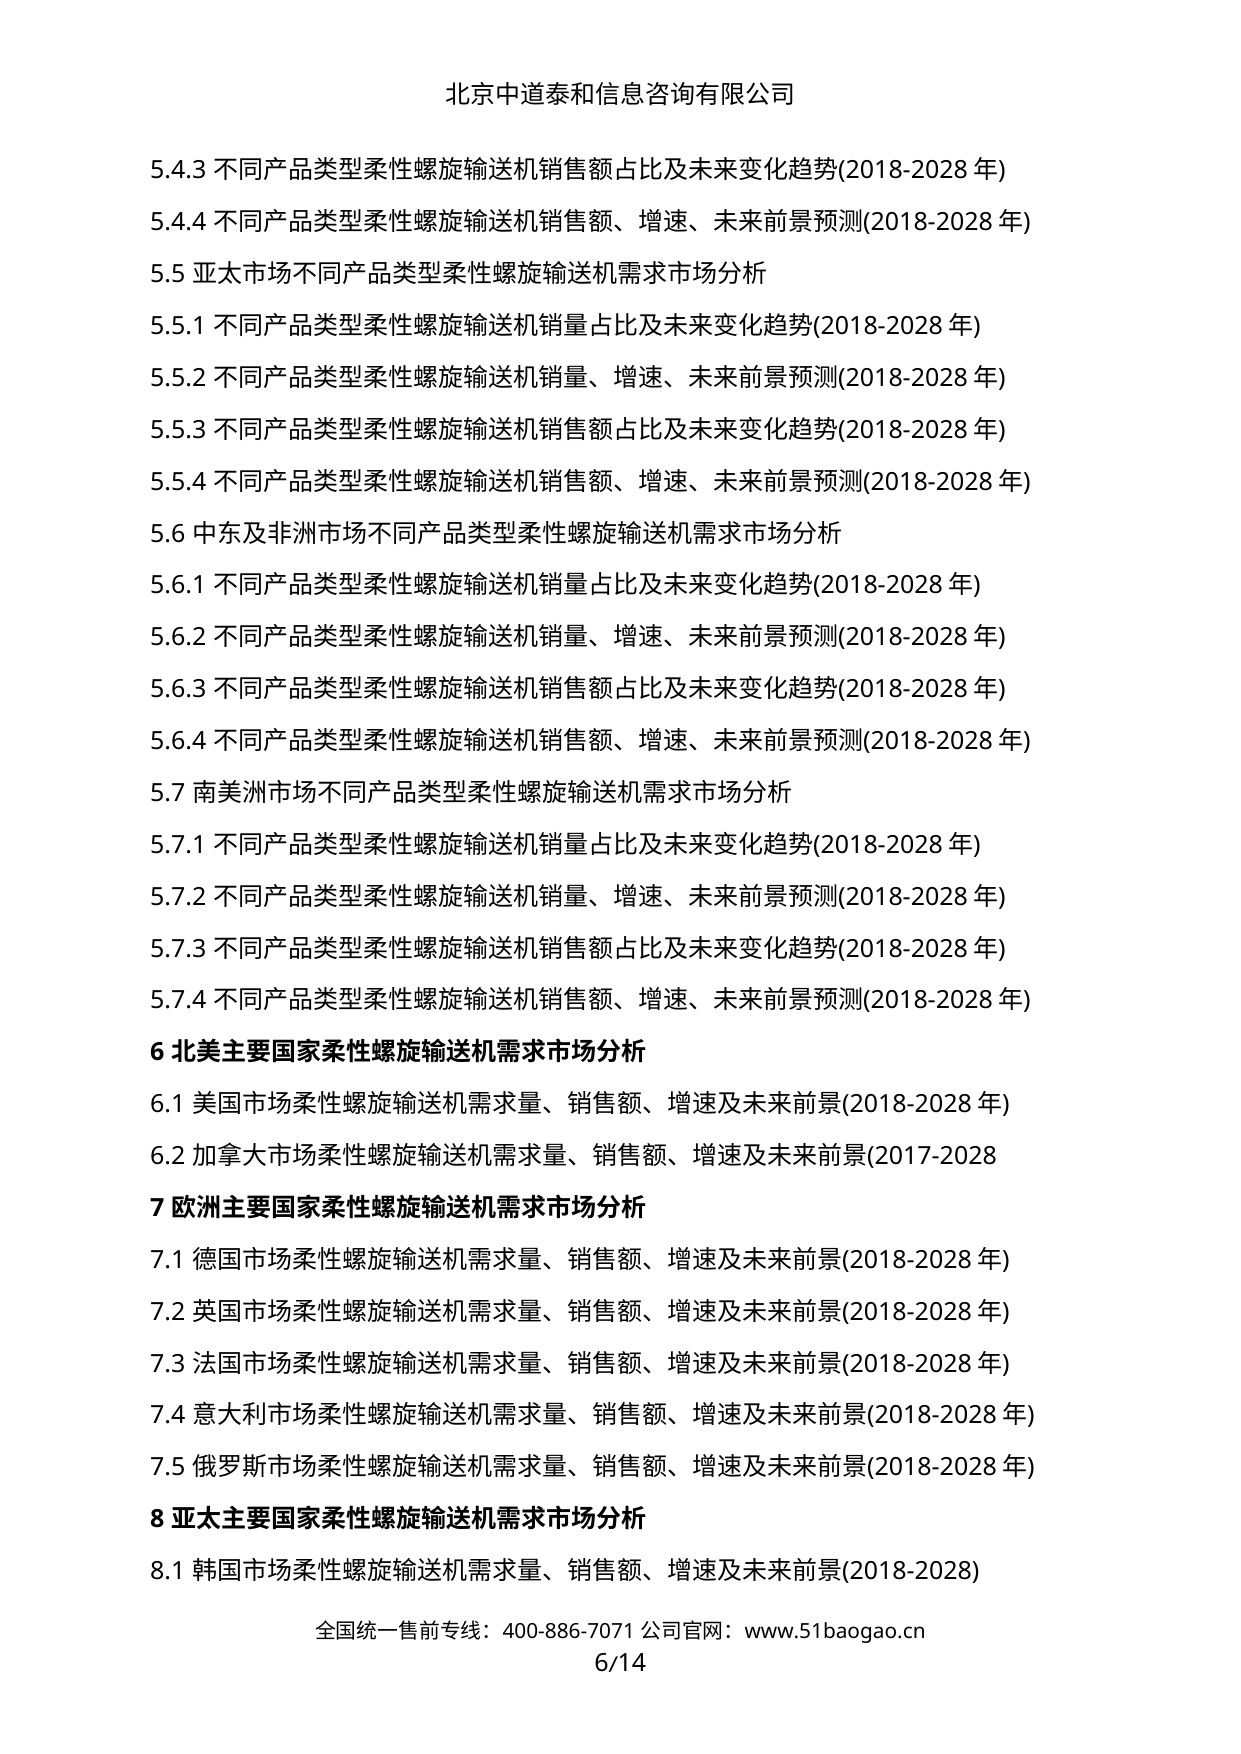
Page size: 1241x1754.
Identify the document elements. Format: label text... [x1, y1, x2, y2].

text 7.3 法国市场柔性螺旋输送机需求量、销售额、增速及未来前景(2018-2028年) [150, 1343, 1090, 1379]
text 7.2 英国市场柔性螺旋输送机需求量、销售额、增速及未来前景(2018-2028年) [150, 1291, 1090, 1327]
text 5.7.4 不同产品类型柔性螺旋输送机销售额、增速、未来前景预测(2018-2028年) [150, 980, 1090, 1016]
text 6 北美主要国家柔性螺旋输送机需求市场分析 [150, 1032, 1090, 1068]
text 5.5.1 不同产品类型柔性螺旋输送机销量占比及未来变化趋势(2018-2028年) [150, 306, 1090, 342]
text 5.7 南美洲市场不同产品类型柔性螺旋输送机需求市场分析 [150, 772, 1090, 809]
text 5.5.2 不同产品类型柔性螺旋输送机销量、增速、未来前景预测(2018-2028年) [150, 357, 1090, 394]
text 6.1 美国市场柔性螺旋输送机需求量、销售额、增速及未来前景(2018-2028年) [150, 1084, 1090, 1120]
text 5.7.1 不同产品类型柔性螺旋输送机销量占比及未来变化趋势(2018-2028年) [150, 824, 1090, 861]
text 5.6 中东及非洲市场不同产品类型柔性螺旋输送机需求市场分析 [150, 513, 1090, 549]
text 7.4 意大利市场柔性螺旋输送机需求量、销售额、增速及未来前景(2018-2028年) [150, 1395, 1090, 1431]
text 5.6.4 不同产品类型柔性螺旋输送机销售额、增速、未来前景预测(2018-2028年) [150, 721, 1090, 757]
text 6.2 加拿大市场柔性螺旋输送机需求量、销售额、增速及未来前景(2017-2028 [150, 1136, 1090, 1172]
text 5.7.2 不同产品类型柔性螺旋输送机销量、增速、未来前景预测(2018-2028年) [150, 876, 1090, 912]
text 5.6.1 不同产品类型柔性螺旋输送机销量占比及未来变化趋势(2018-2028年) [150, 565, 1090, 601]
text 5.4.4 不同产品类型柔性螺旋输送机销售额、增速、未来前景预测(2018-2028年) [150, 202, 1090, 238]
text 5.5 亚太市场不同产品类型柔性螺旋输送机需求市场分析 [150, 254, 1090, 290]
text 7.1 德国市场柔性螺旋输送机需求量、销售额、增速及未来前景(2018-2028年) [150, 1239, 1090, 1276]
text 5.4.3 不同产品类型柔性螺旋输送机销售额占比及未来变化趋势(2018-2028年) [150, 150, 1090, 186]
text 8 亚太主要国家柔性螺旋输送机需求市场分析 [150, 1499, 1090, 1535]
text 7 欧洲主要国家柔性螺旋输送机需求市场分析 [150, 1187, 1090, 1224]
text 5.5.4 不同产品类型柔性螺旋输送机销售额、增速、未来前景预测(2018-2028年) [150, 461, 1090, 497]
text 5.6.2 不同产品类型柔性螺旋输送机销量、增速、未来前景预测(2018-2028年) [150, 617, 1090, 653]
text 5.6.3 不同产品类型柔性螺旋输送机销售额占比及未来变化趋势(2018-2028年) [150, 669, 1090, 705]
text 5.5.3 不同产品类型柔性螺旋输送机销售额占比及未来变化趋势(2018-2028年) [150, 409, 1090, 446]
text 5.7.3 不同产品类型柔性螺旋输送机销售额占比及未来变化趋势(2018-2028年) [150, 928, 1090, 964]
text 8.1 韩国市场柔性螺旋输送机需求量、销售额、增速及未来前景(2018-2028) [150, 1551, 1090, 1587]
text 7.5 俄罗斯市场柔性螺旋输送机需求量、销售额、增速及未来前景(2018-2028年) [150, 1447, 1090, 1483]
